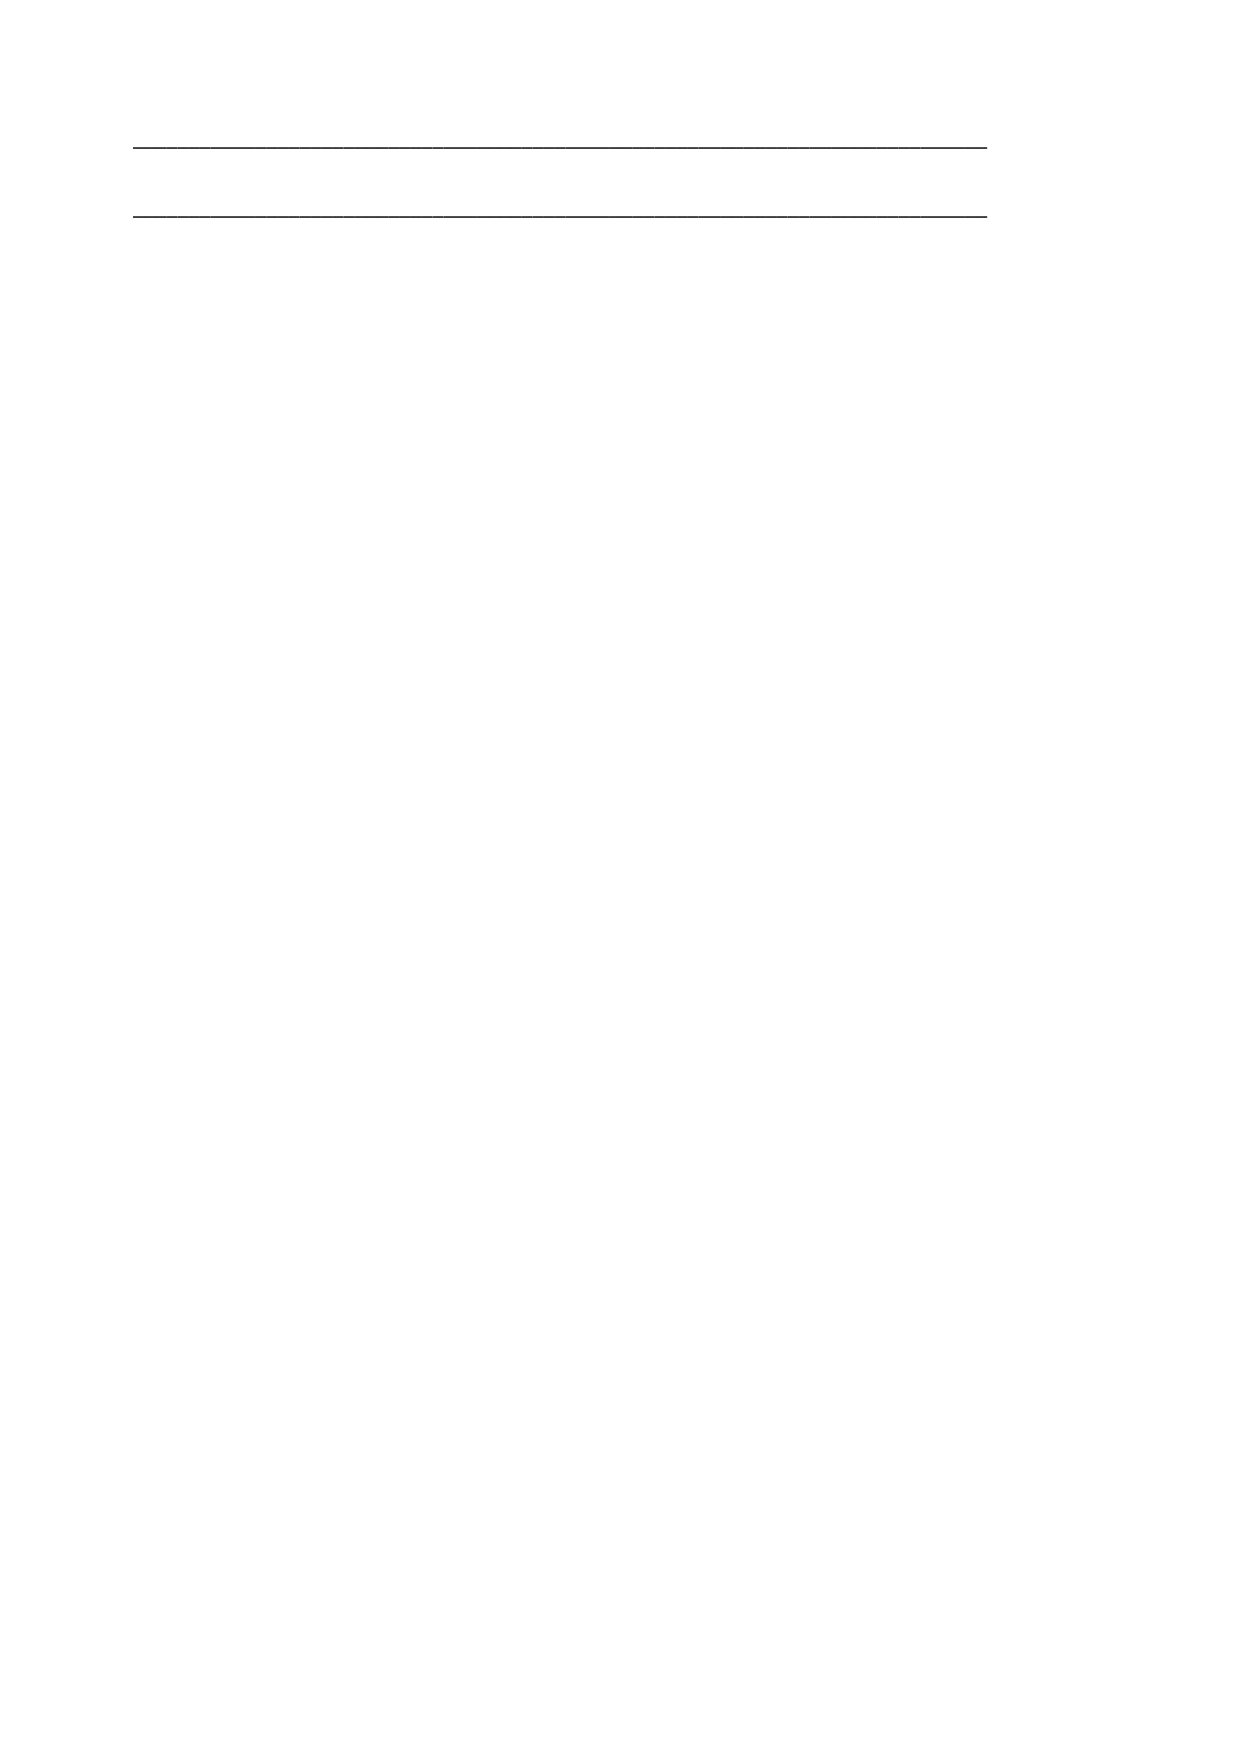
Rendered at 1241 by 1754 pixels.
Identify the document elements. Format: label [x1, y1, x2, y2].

text [133, 187, 1108, 222]
text [133, 118, 1108, 152]
